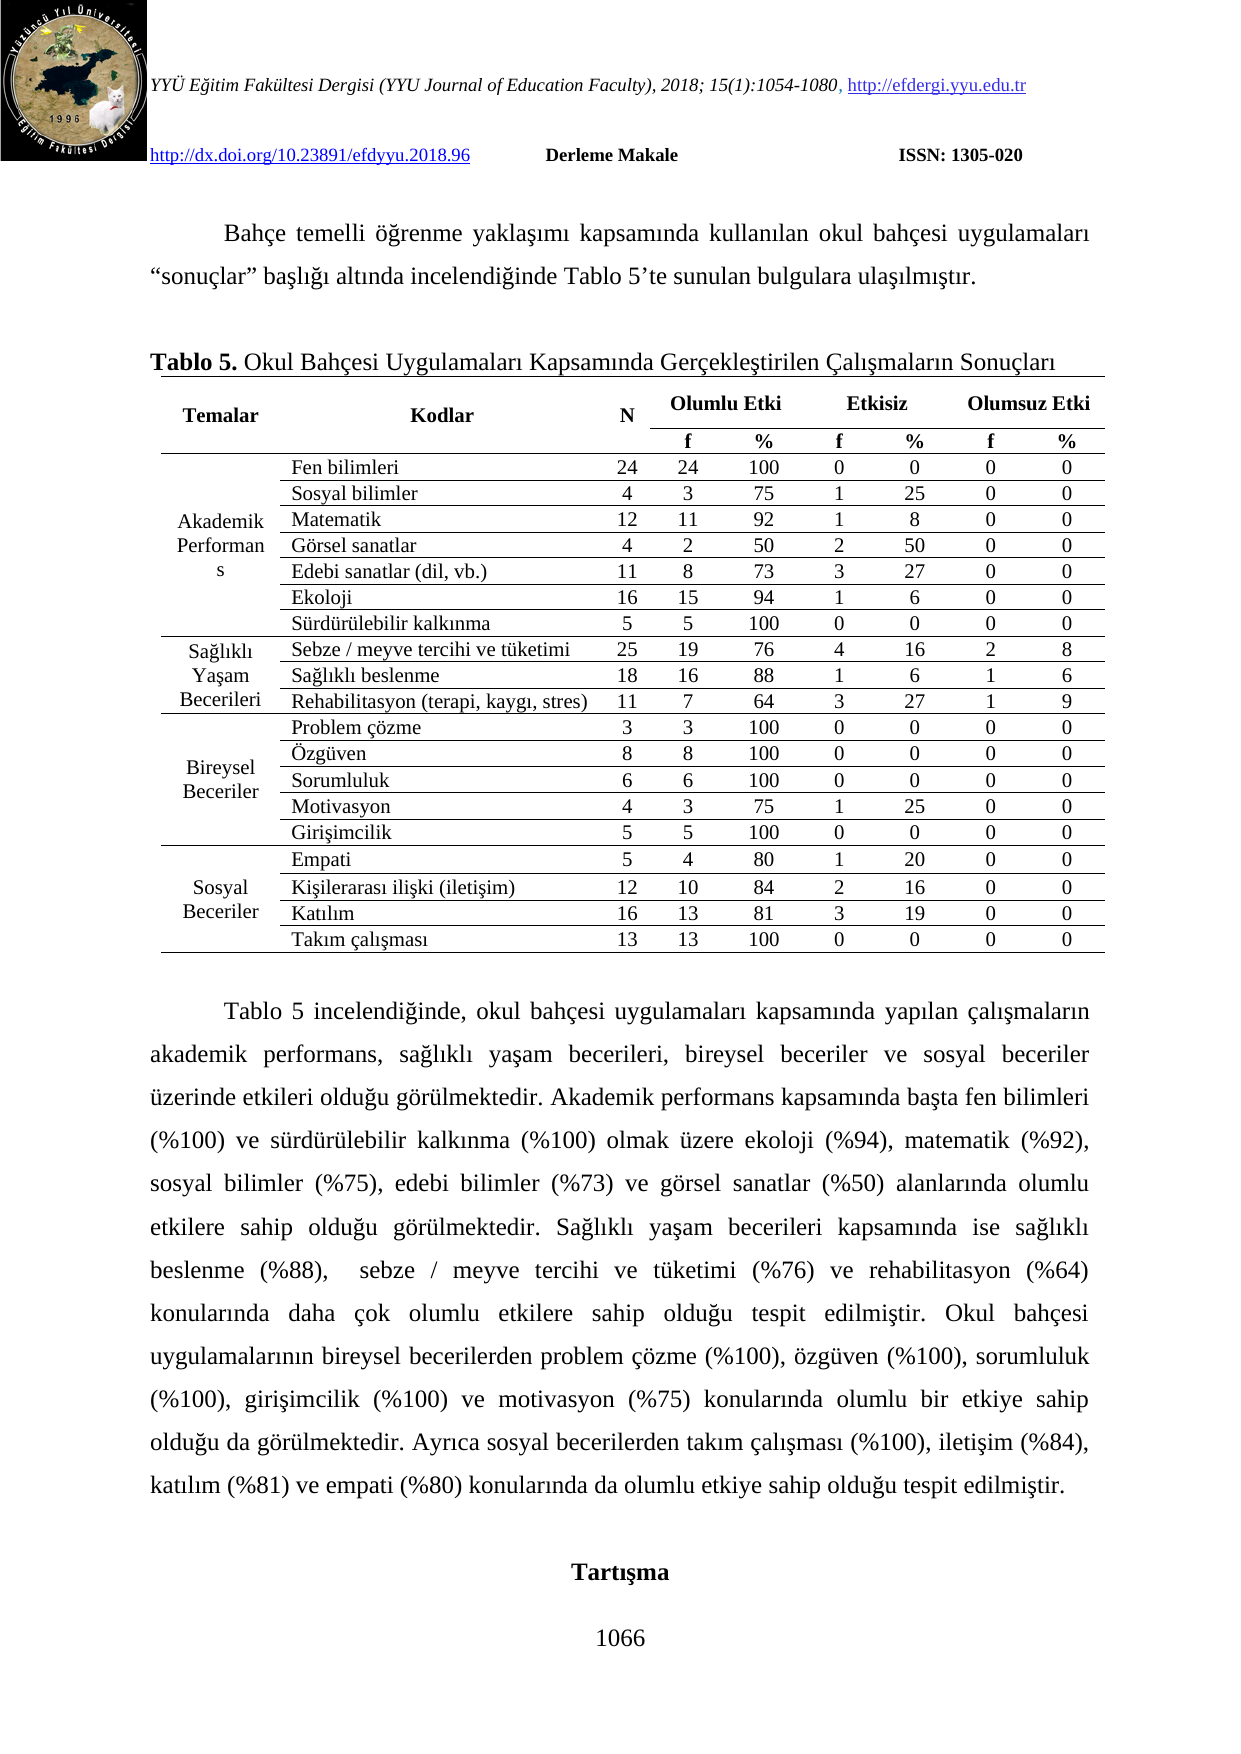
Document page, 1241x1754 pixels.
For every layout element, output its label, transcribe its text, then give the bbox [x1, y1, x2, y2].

table_cell Sürdürülebilir kalkınma [280, 610, 604, 636]
table_cell 0 [953, 741, 1029, 766]
table_cell 75 [726, 481, 802, 505]
table_cell 0 [953, 901, 1029, 925]
text Tablo 5 incelendiğinde, okul bahçesi uygulamaları kapsamında yapılan çalışmaların akademik performans, sağlıklı yaşam becerileri, bireysel beceriler ve sosyal beceriler üzerinde etkileri olduğu görülmektedir. Akademik performans kapsamında başta fen bilimleri (%100) ve sürdürülebilir kalkınma (%100) olmak üzere ekoloji (%94), matematik (%92), sosyal bilimler (%75), edebi bilimler (%73) ve görsel sanatlar (%50) alanlarında olumlu etkilere sahip olduğu görülmektedir. Sağlıklı yaşam becerileri kapsamında ise sağlıklı beslenme (%88), sebze / meyve tercihi ve tüketimi (%76) ve rehabilitasyon (%64) konularında daha çok olumlu etkilere sahip olduğu tespit edilmiştir. Okul bahçesi uygulamalarının bireysel becerilerden problem çözme (%100), özgüven (%100), sorumluluk (%100), girişimcilik (%100) ve motivasyon (%75) konularında olumlu bir etkiye sahip olduğu da görülmektedir. Ayrıca sosyal becerilerden takım çalışması (%100), iletişim (%84), katılım (%81) ve empati (%80) konularında da olumlu etkiye sahip olduğu tespit edilmiştir. [150, 996, 1090, 1499]
table_cell 1 [802, 481, 877, 505]
table_cell Akademik Performans [161, 454, 280, 636]
table_cell 0 [1029, 610, 1105, 636]
table_cell f [802, 429, 877, 453]
table_cell 0 [802, 714, 877, 740]
table_cell Sebze / meyve tercihi ve tüketimi [280, 637, 604, 661]
table_cell 11 [604, 558, 650, 584]
table_cell 8 [877, 506, 952, 532]
table_cell 25 [877, 793, 952, 818]
table_cell 16 [877, 874, 952, 900]
table_cell 100 [726, 714, 802, 740]
table_cell 1 [953, 662, 1029, 688]
table_header Kodlar [280, 377, 604, 453]
table_cell 0 [877, 454, 952, 480]
table_cell 0 [1029, 874, 1105, 900]
table_cell % [1029, 429, 1105, 453]
table_cell 16 [604, 585, 650, 609]
table_cell 0 [1029, 454, 1105, 480]
table_cell 1 [802, 662, 877, 688]
table_cell 4 [650, 846, 726, 873]
table_cell 2 [650, 533, 726, 557]
table_cell 15 [650, 585, 726, 609]
table_cell 84 [726, 874, 802, 900]
table_cell 75 [726, 793, 802, 818]
table_cell 0 [802, 610, 877, 636]
table_cell 1 [802, 585, 877, 609]
table_cell 100 [726, 926, 802, 952]
table_cell 6 [877, 585, 952, 609]
table_cell 24 [650, 454, 726, 480]
table_cell 88 [726, 662, 802, 688]
table_cell 0 [802, 820, 877, 845]
table_cell 1 [802, 846, 877, 873]
table_cell 0 [953, 874, 1029, 900]
table_cell 81 [726, 901, 802, 925]
table_cell 16 [650, 662, 726, 688]
table_cell Problem çözme [280, 714, 604, 740]
table_cell 73 [726, 558, 802, 584]
table_cell 13 [650, 901, 726, 925]
table_cell 8 [1029, 637, 1105, 661]
table_cell 50 [726, 533, 802, 557]
table_cell 4 [604, 481, 650, 505]
table_cell 50 [877, 533, 952, 557]
table_cell 6 [1029, 662, 1105, 688]
table_cell 2 [802, 533, 877, 557]
table_cell 3 [650, 793, 726, 818]
table_cell 7 [650, 689, 726, 713]
table_cell 24 [604, 454, 650, 480]
table_cell Ekoloji [280, 585, 604, 609]
table_cell 100 [726, 610, 802, 636]
table_cell 0 [1029, 741, 1105, 766]
table_cell 0 [1029, 793, 1105, 818]
table_cell 0 [953, 454, 1029, 480]
table_cell 8 [604, 741, 650, 766]
text Tablo 5. Okul Bahçesi Uygulamaları Kapsamında Gerçekleştirilen Çalışmaların Sonuçları [150, 347, 1090, 376]
table_cell 0 [802, 454, 877, 480]
table_cell Rehabilitasyon (terapi, kaygı, stres) [280, 689, 604, 713]
table_cell Sağlıklı beslenme [280, 662, 604, 688]
table_cell 0 [877, 714, 952, 740]
table_cell 6 [650, 767, 726, 792]
table_cell 4 [604, 533, 650, 557]
table_cell 0 [953, 558, 1029, 584]
table_cell f [650, 429, 726, 453]
table_cell 12 [604, 506, 650, 532]
table_cell Sorumluluk [280, 767, 604, 792]
table_cell 100 [726, 454, 802, 480]
table_cell Görsel sanatlar [280, 533, 604, 557]
table_cell 9 [1029, 689, 1105, 713]
table_cell 0 [877, 741, 952, 766]
table_cell Bireysel Beceriler [161, 714, 280, 845]
table_cell Fen bilimleri [280, 454, 604, 480]
table_cell 0 [877, 767, 952, 792]
table_cell 25 [877, 481, 952, 505]
table_cell 0 [877, 820, 952, 845]
table_cell 0 [1029, 533, 1105, 557]
table_cell 0 [953, 714, 1029, 740]
table_cell 0 [1029, 506, 1105, 532]
table_cell 10 [650, 874, 726, 900]
table_cell 13 [650, 926, 726, 952]
table_cell 0 [1029, 558, 1105, 584]
table_cell 1 [802, 793, 877, 818]
table_cell Kişilerarası ilişki (iletişim) [280, 874, 604, 900]
table_cell 20 [877, 846, 952, 873]
table_cell % [877, 429, 952, 453]
table_cell 0 [1029, 767, 1105, 792]
table_cell 3 [802, 558, 877, 584]
table_cell 0 [953, 820, 1029, 845]
table_cell 3 [650, 481, 726, 505]
table_cell 1 [953, 689, 1029, 713]
table_cell 3 [802, 689, 877, 713]
table_cell 0 [953, 533, 1029, 557]
table_cell 3 [802, 901, 877, 925]
table_cell 1 [802, 506, 877, 532]
table_cell 0 [953, 585, 1029, 609]
table_cell Sosyal bilimler [280, 481, 604, 505]
table_cell 19 [650, 637, 726, 661]
table_cell Özgüven [280, 741, 604, 766]
table_cell 2 [953, 637, 1029, 661]
table_cell 2 [802, 874, 877, 900]
table_cell 3 [650, 714, 726, 740]
table_cell 100 [726, 741, 802, 766]
table_cell 76 [726, 637, 802, 661]
table_cell Katılım [280, 901, 604, 925]
table_cell Matematik [280, 506, 604, 532]
table_header N [604, 377, 650, 453]
table_cell 13 [604, 926, 650, 952]
table_cell 6 [604, 767, 650, 792]
table_cell % [726, 429, 802, 453]
table_cell 25 [604, 637, 650, 661]
table_cell 92 [726, 506, 802, 532]
table_cell 0 [877, 610, 952, 636]
table_cell Sağlıklı Yaşam Becerileri [161, 637, 280, 713]
table_cell 0 [1029, 820, 1105, 845]
table_header Olumsuz Etki [953, 377, 1105, 428]
table_cell f [953, 429, 1029, 453]
table_cell 4 [604, 793, 650, 818]
table_cell 0 [1029, 846, 1105, 873]
table_cell 0 [802, 926, 877, 952]
table_cell 27 [877, 689, 952, 713]
table_cell 0 [1029, 714, 1105, 740]
table_cell Edebi sanatlar (dil, vb.) [280, 558, 604, 584]
table_cell 8 [650, 558, 726, 584]
table_cell 5 [604, 846, 650, 873]
table_cell 0 [953, 767, 1029, 792]
picture [0, 0, 147, 159]
table_cell 94 [726, 585, 802, 609]
table_cell 0 [953, 793, 1029, 818]
table_cell 5 [650, 610, 726, 636]
table_cell 19 [877, 901, 952, 925]
table_cell 16 [604, 901, 650, 925]
table_cell 0 [953, 846, 1029, 873]
table_header Olumlu Etki [650, 377, 802, 428]
table_cell 0 [802, 767, 877, 792]
text Tartışma [150, 1557, 1090, 1585]
table_cell 3 [604, 714, 650, 740]
table_cell 5 [604, 820, 650, 845]
table_cell 0 [953, 506, 1029, 532]
table_cell Empati [280, 846, 604, 873]
table_cell 5 [650, 820, 726, 845]
table_cell 80 [726, 846, 802, 873]
table_cell 0 [953, 610, 1029, 636]
table_cell 0 [1029, 901, 1105, 925]
table_cell 5 [604, 610, 650, 636]
table_cell 0 [1029, 481, 1105, 505]
table_cell Girişimcilik [280, 820, 604, 845]
table_cell 100 [726, 820, 802, 845]
table_cell 0 [1029, 926, 1105, 952]
table_cell 4 [802, 637, 877, 661]
table_cell Motivasyon [280, 793, 604, 818]
table_cell 6 [877, 662, 952, 688]
table_cell 12 [604, 874, 650, 900]
table_cell 27 [877, 558, 952, 584]
table_cell 16 [877, 637, 952, 661]
table_cell 0 [877, 926, 952, 952]
table_cell 18 [604, 662, 650, 688]
table_cell Sosyal Beceriler [161, 846, 280, 952]
table_cell 0 [953, 481, 1029, 505]
table_cell 0 [802, 741, 877, 766]
table_cell Takım çalışması [280, 926, 604, 952]
table_cell 8 [650, 741, 726, 766]
table_header Temalar [161, 377, 280, 453]
table_cell 11 [604, 689, 650, 713]
table_cell 64 [726, 689, 802, 713]
table_cell 100 [726, 767, 802, 792]
table_cell 11 [650, 506, 726, 532]
text Bahçe temelli öğrenme yaklaşımı kapsamında kullanılan okul bahçesi uygulamaları “sonuçlar” başlığı altında incelendiğinde Tablo 5’te sunulan bulgulara ulaşılmıştır. [150, 218, 1090, 290]
table_cell 0 [953, 926, 1029, 952]
table_header Etkisiz [802, 377, 952, 428]
table_cell 0 [1029, 585, 1105, 609]
